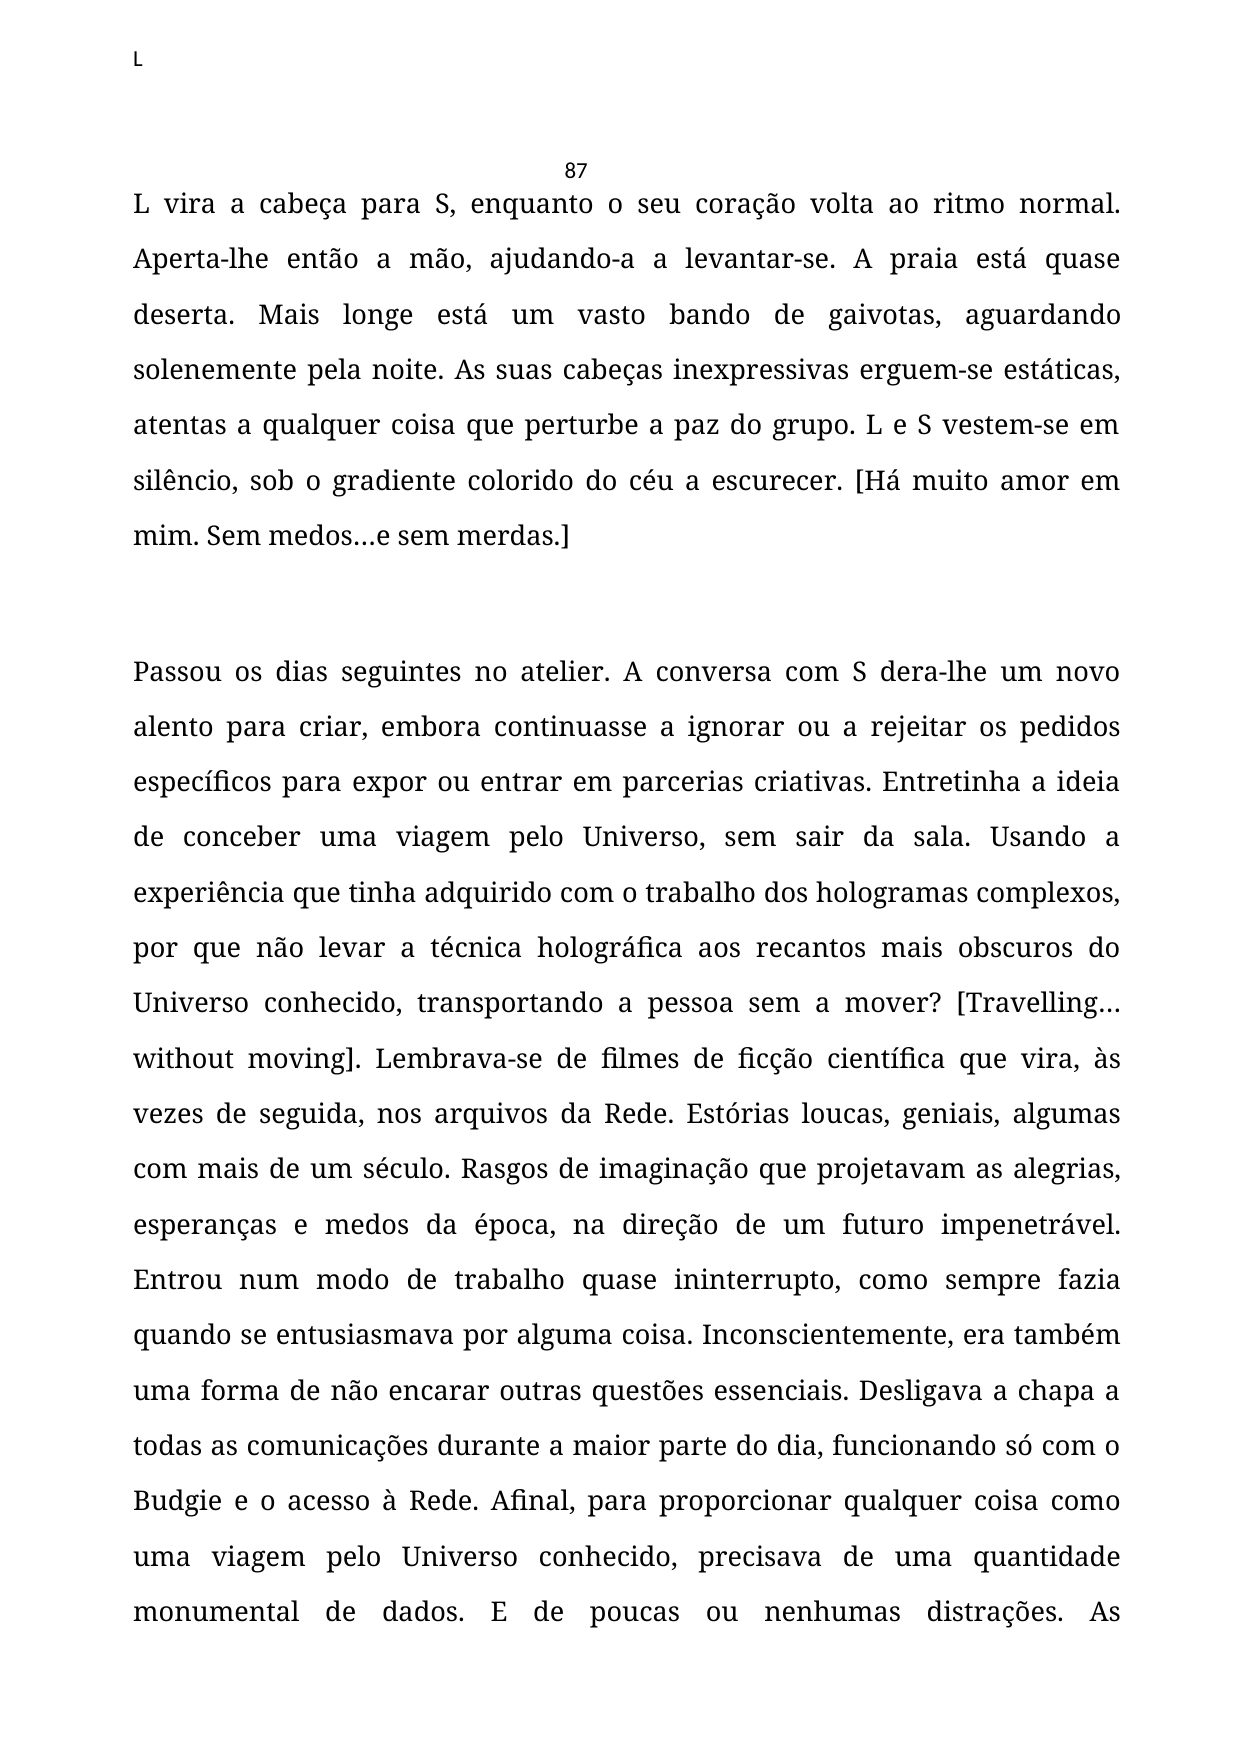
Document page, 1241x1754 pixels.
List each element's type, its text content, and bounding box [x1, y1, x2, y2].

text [133, 652, 1122, 1629]
text L vira a cabeça para S, enquanto o seu coração volta ao ritmo normal. Aperta-lhe então a mão, ajudando-a a levantar-se. A praia está quase deserta. Mais longe está um vasto bando de gaivotas, aguardando solenemente pela noite. As suas cabeças inexpressivas erguem-se estáticas, atentas a qualquer coisa que perturbe a paz do grupo. L e S vestem-se em silêncio, sob o gradiente colorido do céu a escurecer. [Há muito amor em mim. Sem medos…e sem merdas.] [133, 184, 1122, 553]
